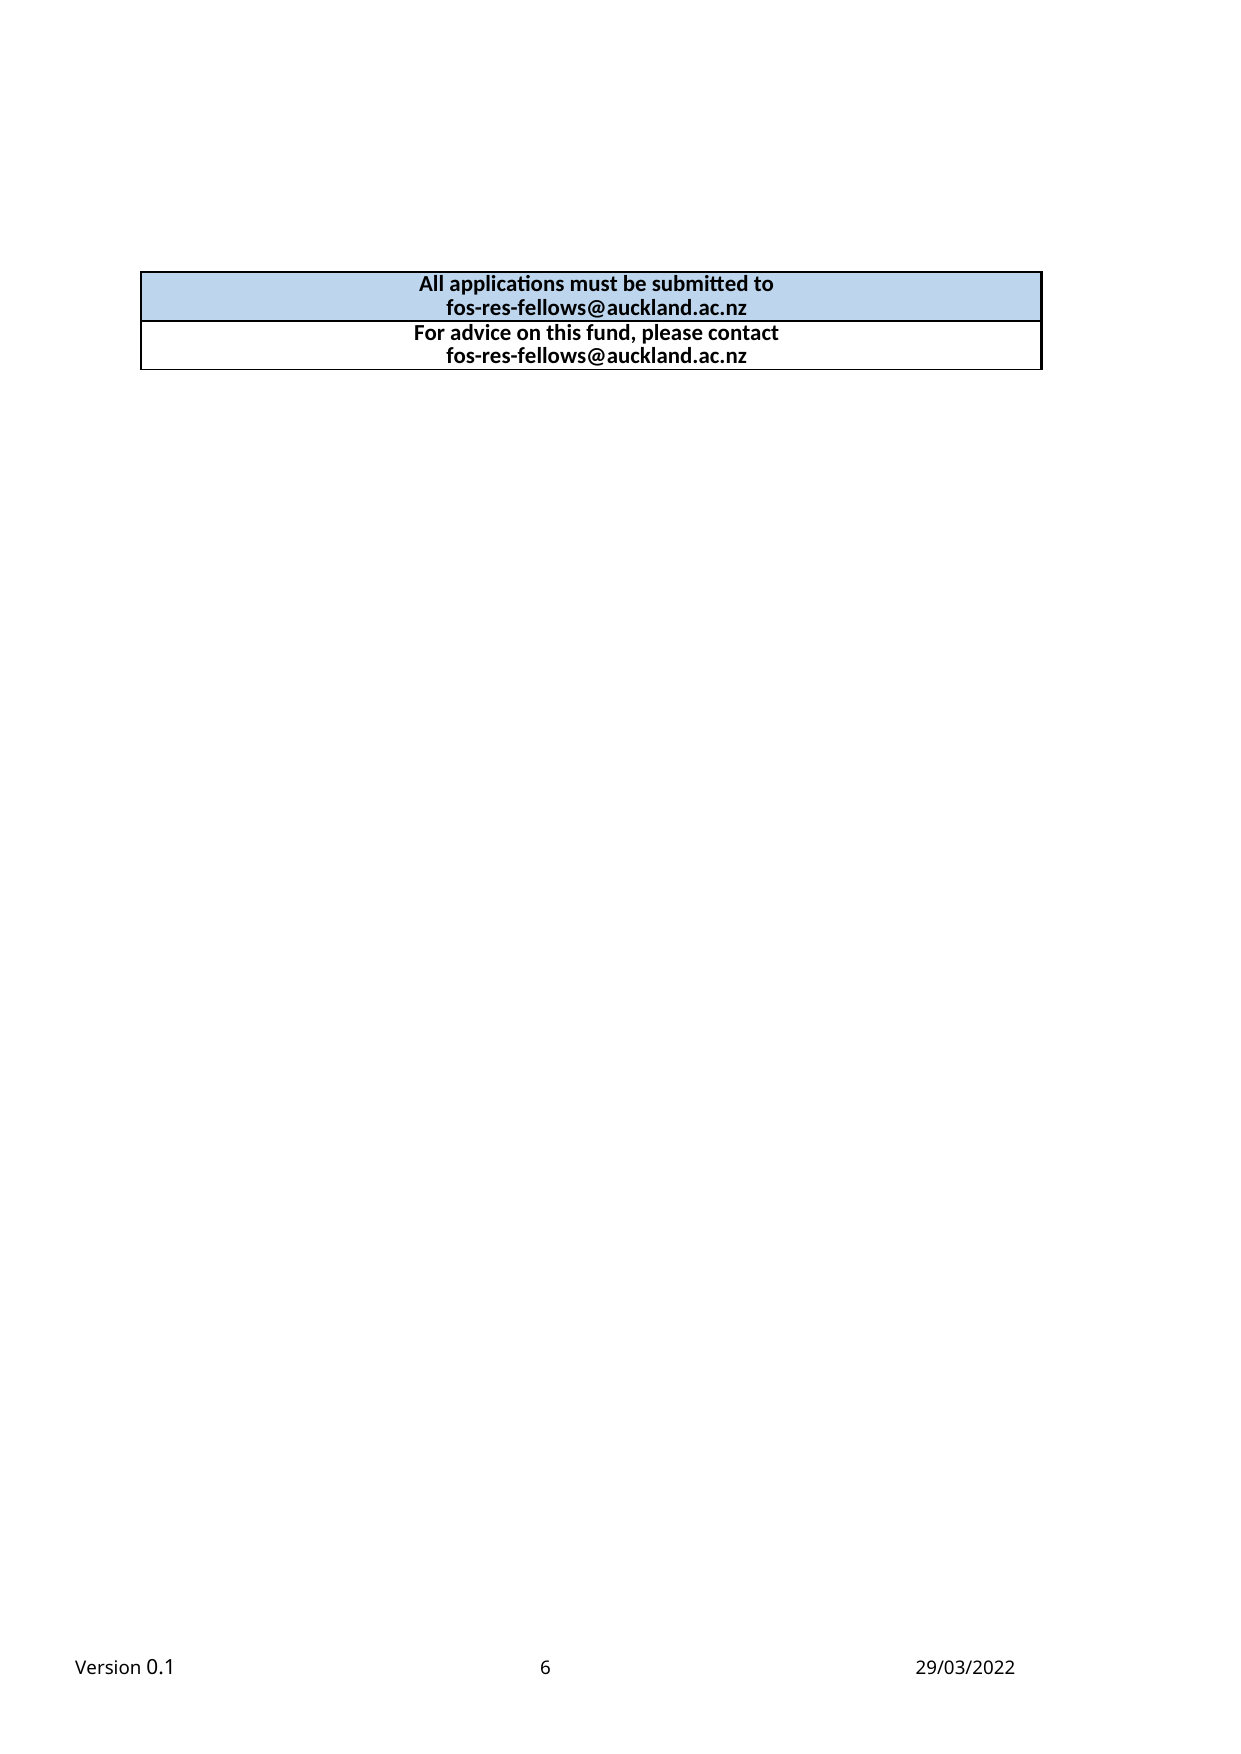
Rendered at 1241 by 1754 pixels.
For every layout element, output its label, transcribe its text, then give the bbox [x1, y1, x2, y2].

table_cell For advice on this fund, please contact fos-res-fellows@auckland.ac.nz [142, 322, 1040, 368]
table_header All applications must be submitted to fos-res-fellows@auckland.ac.nz [142, 273, 1040, 320]
